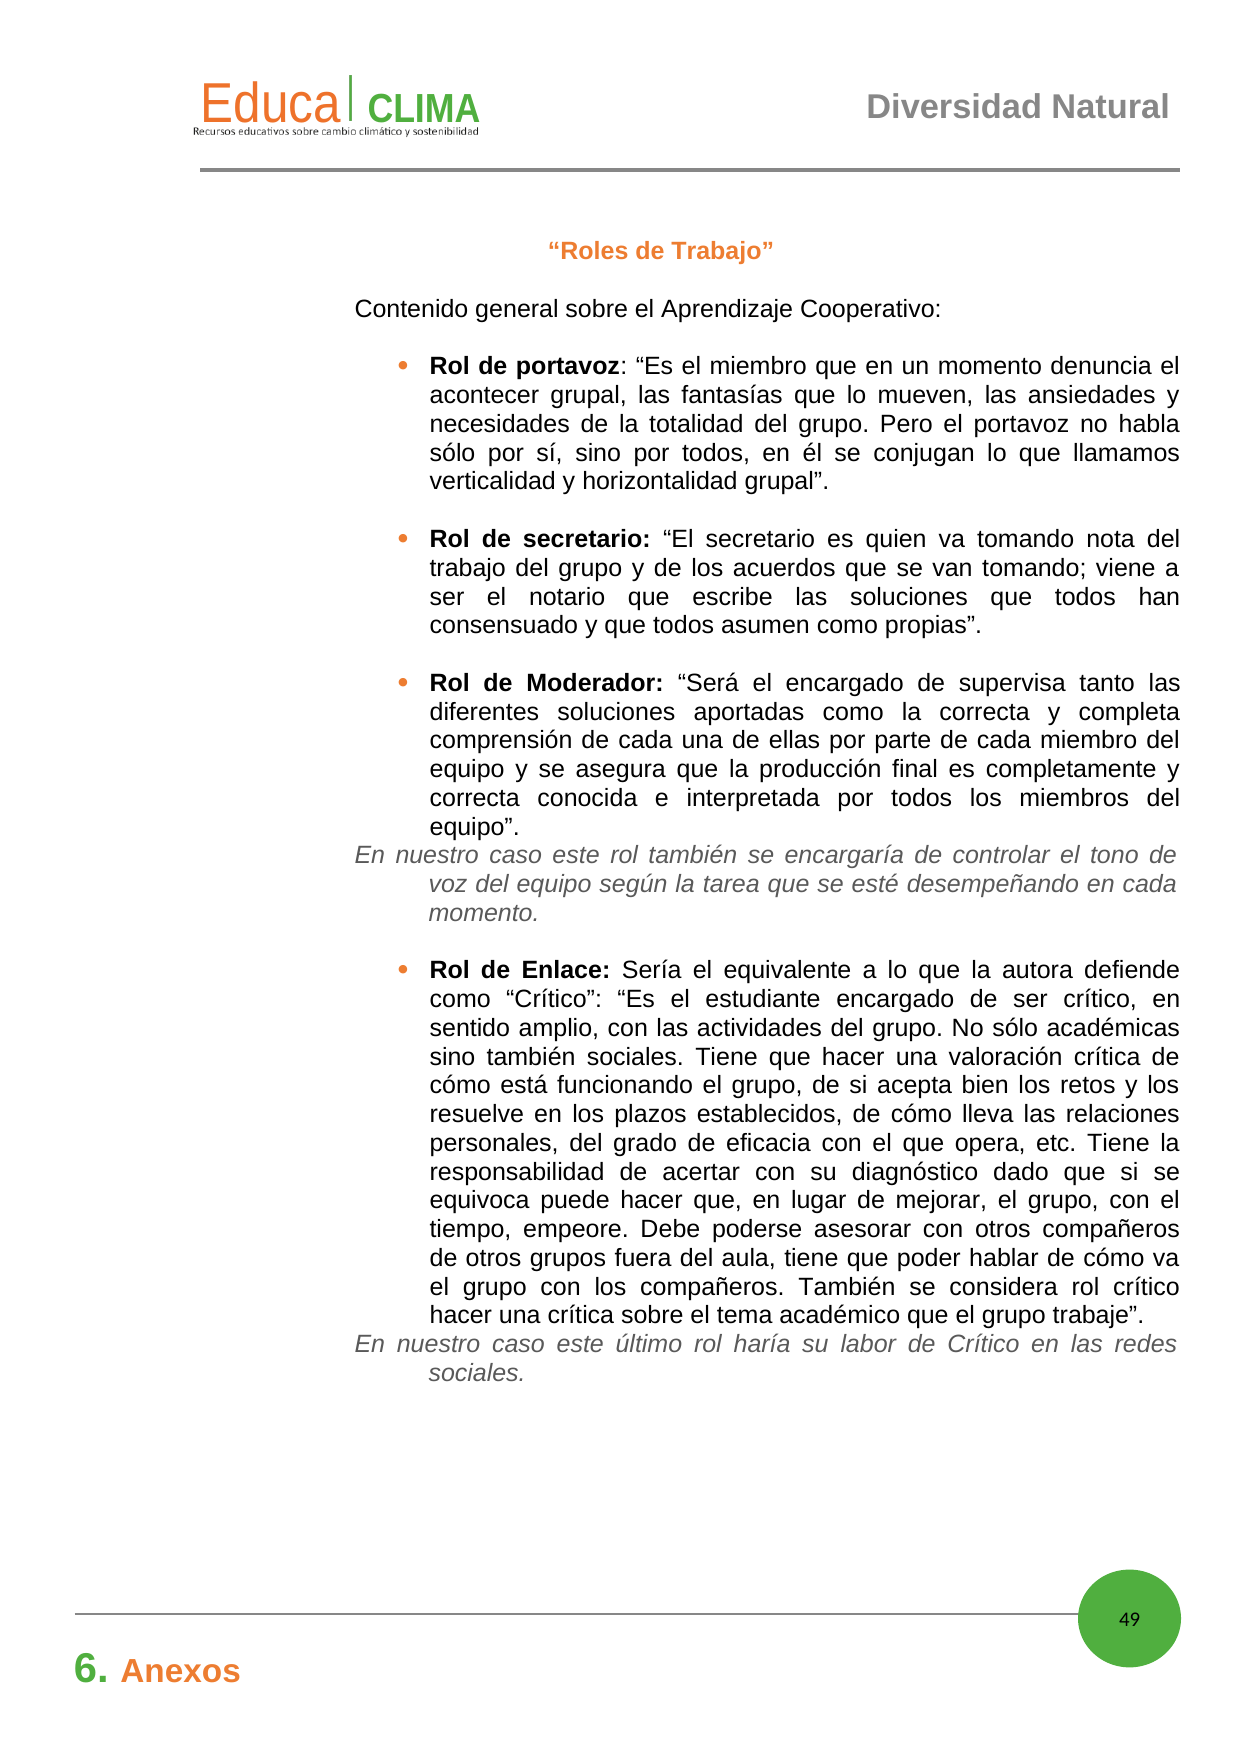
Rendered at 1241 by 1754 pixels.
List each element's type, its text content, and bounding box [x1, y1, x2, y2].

list Rol de portavoz: “Es el miembro que en un momento denuncia el acontecer grupal, las fantasías que lo mueven, las ansiedades y necesidades de la totalidad del grupo. Pero el portavoz no habla sólo por sí, sino por todos, en él se conjugan lo que llamamos verticalidad y horizontalidad grupal”. [399, 351, 1181, 495]
list Rol de secretario: “El secretario es quien va tomando nota del trabajo del grupo y de los acuerdos que se van tomando; viene a ser el notario que escribe las soluciones que todos han consensuado y que todos asumen como propias”. [399, 524, 1181, 639]
picture [192, 73, 479, 138]
list Rol de Enlace: Sería el equivalente a lo que la autora defiende como “Crítico”: “Es el estudiante encargado de ser crítico, en sentido amplio, con las actividades del grupo. No sólo académicas sino también sociales. Tiene que hacer una valoración crítica de cómo está funcionando el grupo, de si acepta bien los retos y los resuelve en los plazos establecidos, de cómo lleva las relaciones personales, del grado de eficacia con el que opera, etc. Tiene la responsabilidad de acertar con su diagnóstico dado que si se equivoca puede hacer que, en lugar de mejorar, el grupo, con el tiempo, empeore. Debe poderse asesorar con otros compañeros de otros grupos fuera del aula, tiene que poder hablar de cómo va el grupo con los compañeros. También se considera rol crítico hacer una crítica sobre el tema académico que el grupo trabaje”. [399, 955, 1181, 1329]
list Rol de Moderador: “Será el encargado de supervisa tanto las diferentes soluciones aportadas como la correcta y completa comprensión de cada una de ellas por parte de cada miembro del equipo y se asegura que la producción final es completamente y correcta conocida e interpretada por todos los miembros del equipo”. [399, 668, 1181, 840]
text “Roles de Trabajo” [148, 236, 1174, 265]
text En nuestro caso este último rol haría su labor de Crítico en las redes sociales. [354, 1329, 1181, 1387]
text En nuestro caso este rol también se encargaría de controlar el tono de voz del equipo según la tarea que se esté desempeñando en cada momento. [354, 840, 1181, 927]
text Contenido general sobre el Aprendizaje Cooperativo: [354, 294, 1181, 322]
